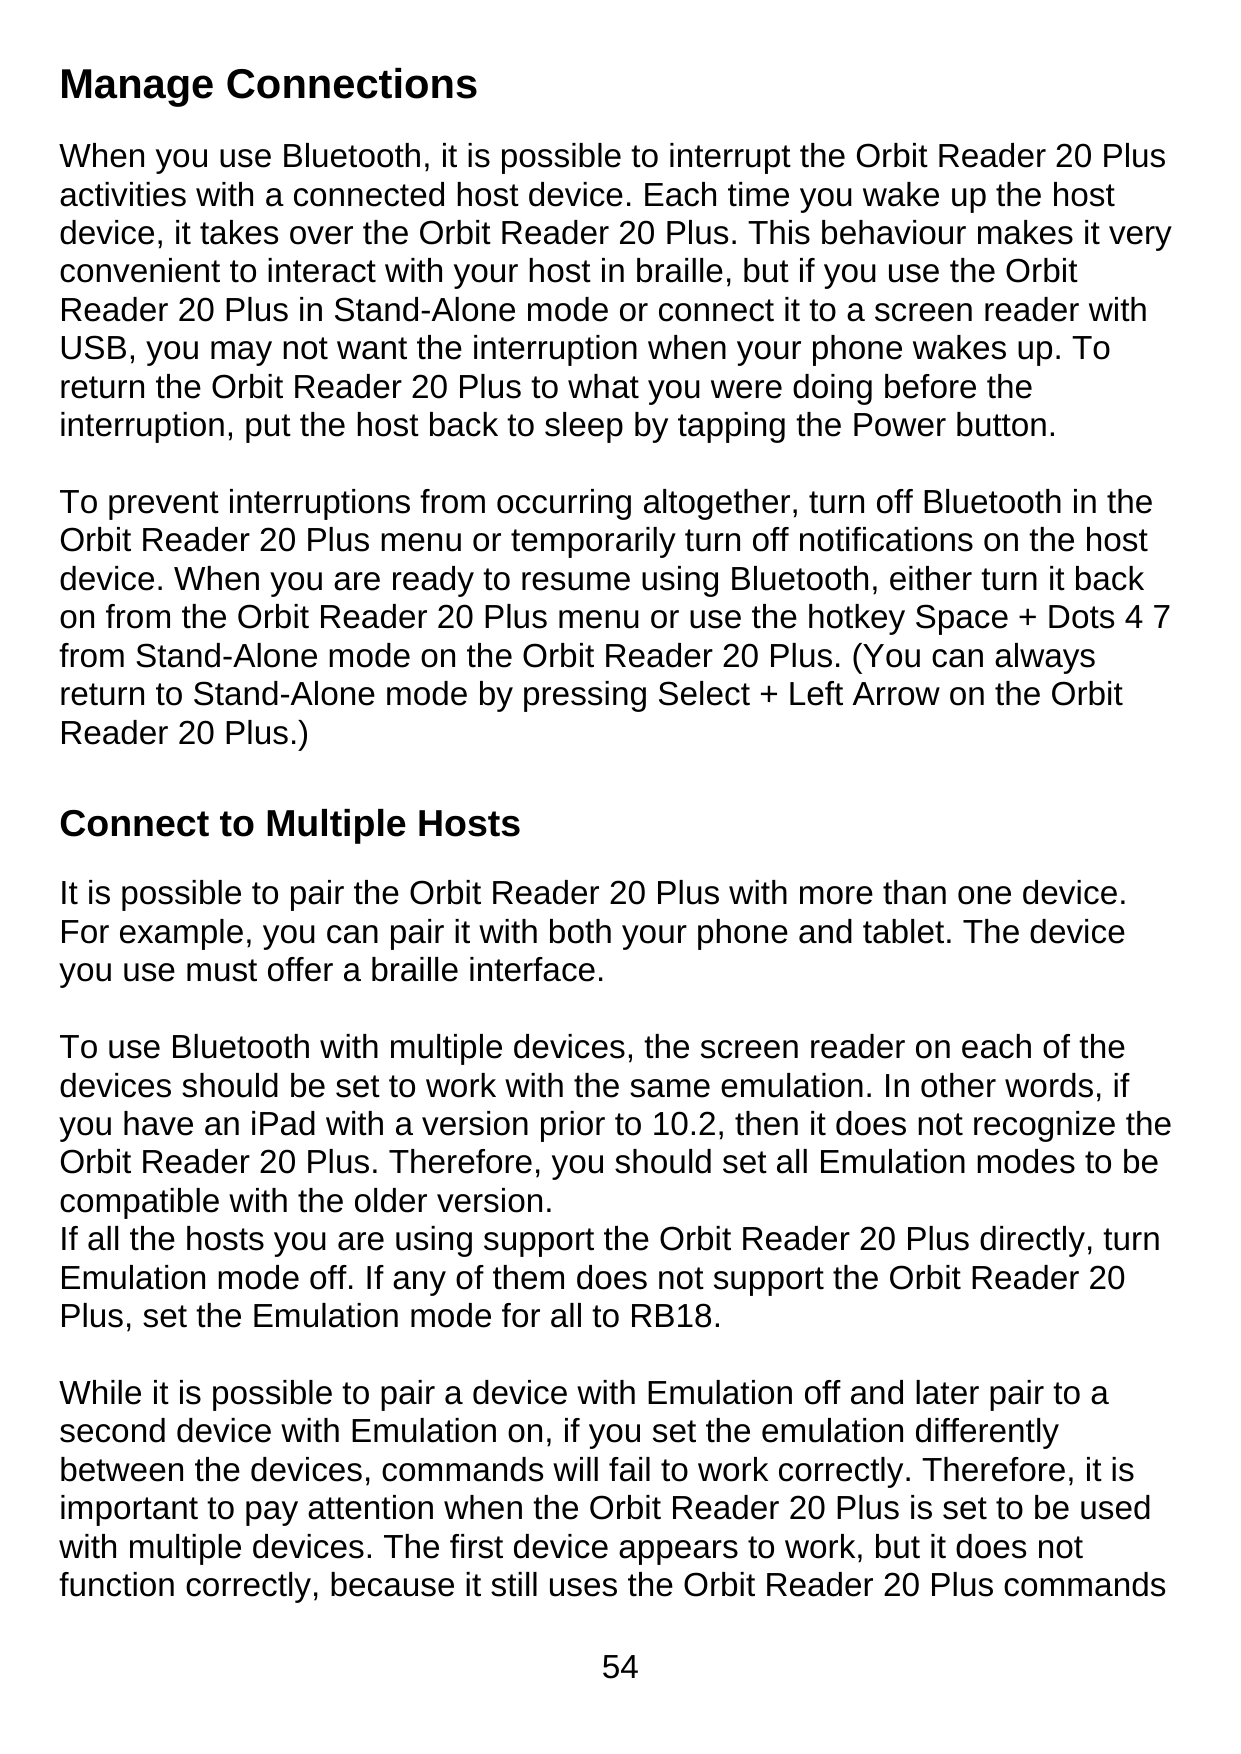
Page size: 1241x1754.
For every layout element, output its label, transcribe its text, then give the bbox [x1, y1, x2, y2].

subtitle Manage Connections [59, 59, 1181, 107]
text It is possible to pair the Orbit Reader 20 Plus with more than one device. For example, you can pair it with both your phone and tablet. The device you use must offer a braille interface. [59, 873, 1181, 989]
text When you use Bluetooth, it is possible to interrupt the Orbit Reader 20 Plus activities with a connected host device. Each time you wake up the host device, it takes over the Orbit Reader 20 Plus. This behaviour makes it very convenient to interact with your host in braille, but if you use the Orbit Reader 20 Plus in Stand-Alone mode or connect it to a screen reader with USB, you may not want the interruption when your phone wakes up. To return the Orbit Reader 20 Plus to what you were doing before the interruption, put the host back to sleep by tapping the Power button. [59, 136, 1181, 444]
text To prevent interruptions from occurring altogether, turn off Bluetooth in the Orbit Reader 20 Plus menu or temporarily turn off notifications on the host device. When you are ready to resume using Bluetooth, either turn it back on from the Orbit Reader 20 Plus menu or use the hotkey Space + Dots 4 7 from Stand-Alone mode on the Orbit Reader 20 Plus. (You can always return to Stand-Alone mode by pressing Select + Left Arrow on the Orbit Reader 20 Plus.) [59, 482, 1181, 751]
subtitle Connect to Multiple Hosts [59, 801, 1181, 844]
text If all the hosts you are using support the Orbit Reader 20 Plus directly, turn Emulation mode off. If any of them does not support the Orbit Reader 20 Plus, set the Emulation mode for all to RB18. [59, 1219, 1181, 1335]
text To use Bluetooth with multiple devices, the screen reader on each of the devices should be set to work with the same emulation. In other words, if you have an iPad with a version prior to 10.2, then it does not recognize the Orbit Reader 20 Plus. Therefore, you should set all Emulation modes to be compatible with the older version. [59, 1027, 1181, 1219]
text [59, 1373, 1181, 1604]
